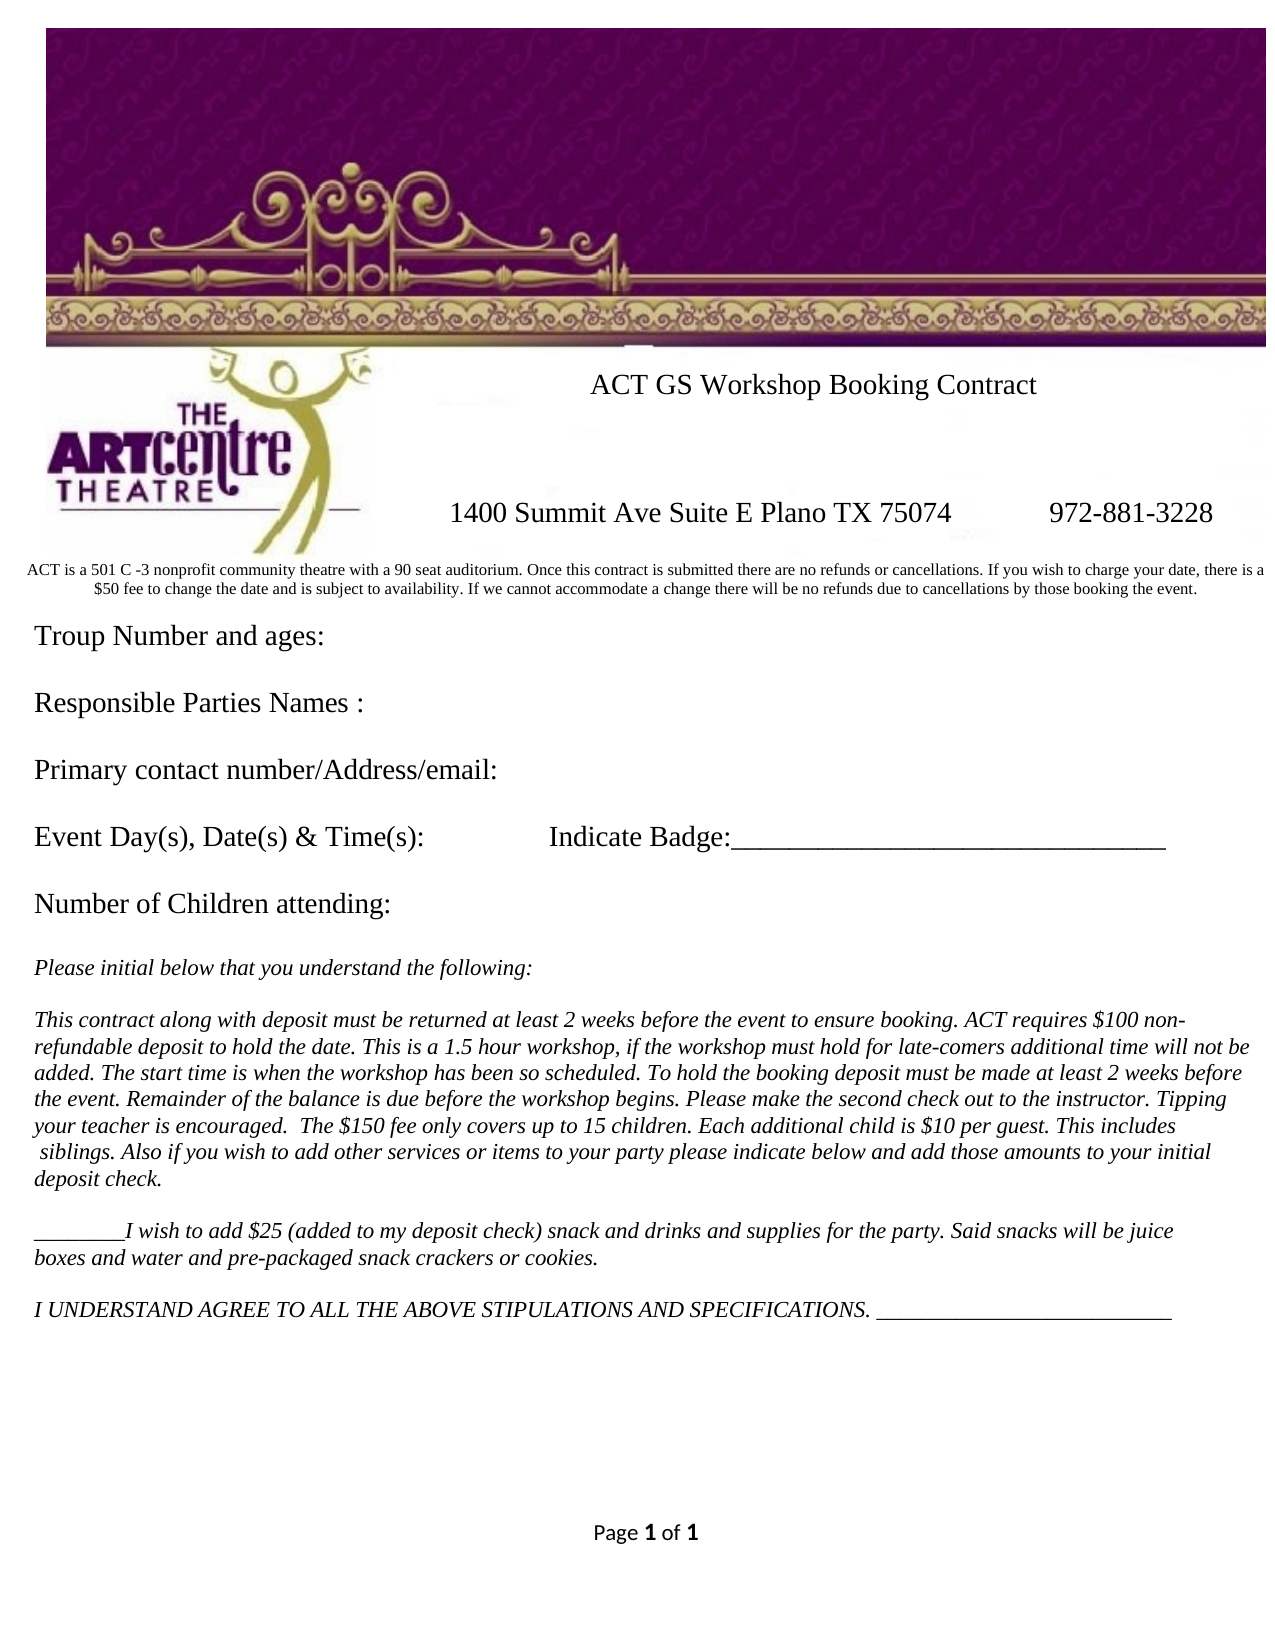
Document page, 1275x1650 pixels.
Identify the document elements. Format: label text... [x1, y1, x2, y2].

text your teacher is encouraged. The $150 fee only covers up to 15 children. Each additional child is $10 per guest. This includes [34, 1112, 1275, 1138]
text Responsible Parties Names : [34, 685, 1275, 719]
text Please initial below that you understand the following: [34, 954, 1275, 980]
text ACT is a 501 C -3 nonprofit community theatre with a 90 seat auditorium. Once this contract is submitted there are no refunds or cancellations. If you wish to charge your date, there is a $50 fee to change the date and is subject to availability. If we cannot accommodate a change there will be no refunds due to cancellations by those booking the event. [17, 559, 1275, 598]
text Number of Children attending: [34, 887, 1275, 920]
text This contract along with deposit must be returned at least 2 weeks before the event to ensure booking. ACT requires $100 non-refundable deposit to hold the date. This is a 1.5 hour workshop, if the workshop must hold for late-comers additional time will not be added. The start time is when the workshop has been so scheduled. To hold the booking deposit must be made at least 2 weeks before the event. Remainder of the balance is due before the workshop begins. Please make the second check out to the instructor. Tipping [34, 1006, 1275, 1112]
text Event Day(s), Date(s) & Time(s): Indicate Badge:______________________________ [34, 819, 1275, 853]
text I UNDERSTAND AGREE TO ALL THE ABOVE STIPULATIONS AND SPECIFICATIONS. __________________________ [34, 1296, 1275, 1323]
subtitle Troup Number and ages: [34, 618, 1275, 652]
text boxes and water and pre-packaged snack crackers or cookies. [34, 1244, 1275, 1270]
picture [46, 28, 1266, 559]
text ________I wish to add $25 (added to my deposit check) snack and drinks and supplies for the party. Said snacks will be juice [34, 1217, 1275, 1244]
text Primary contact number/Address/email: [34, 752, 1275, 786]
text siblings. Also if you wish to add other services or items to your party please indicate below and add those amounts to your initial deposit check. [34, 1138, 1275, 1191]
